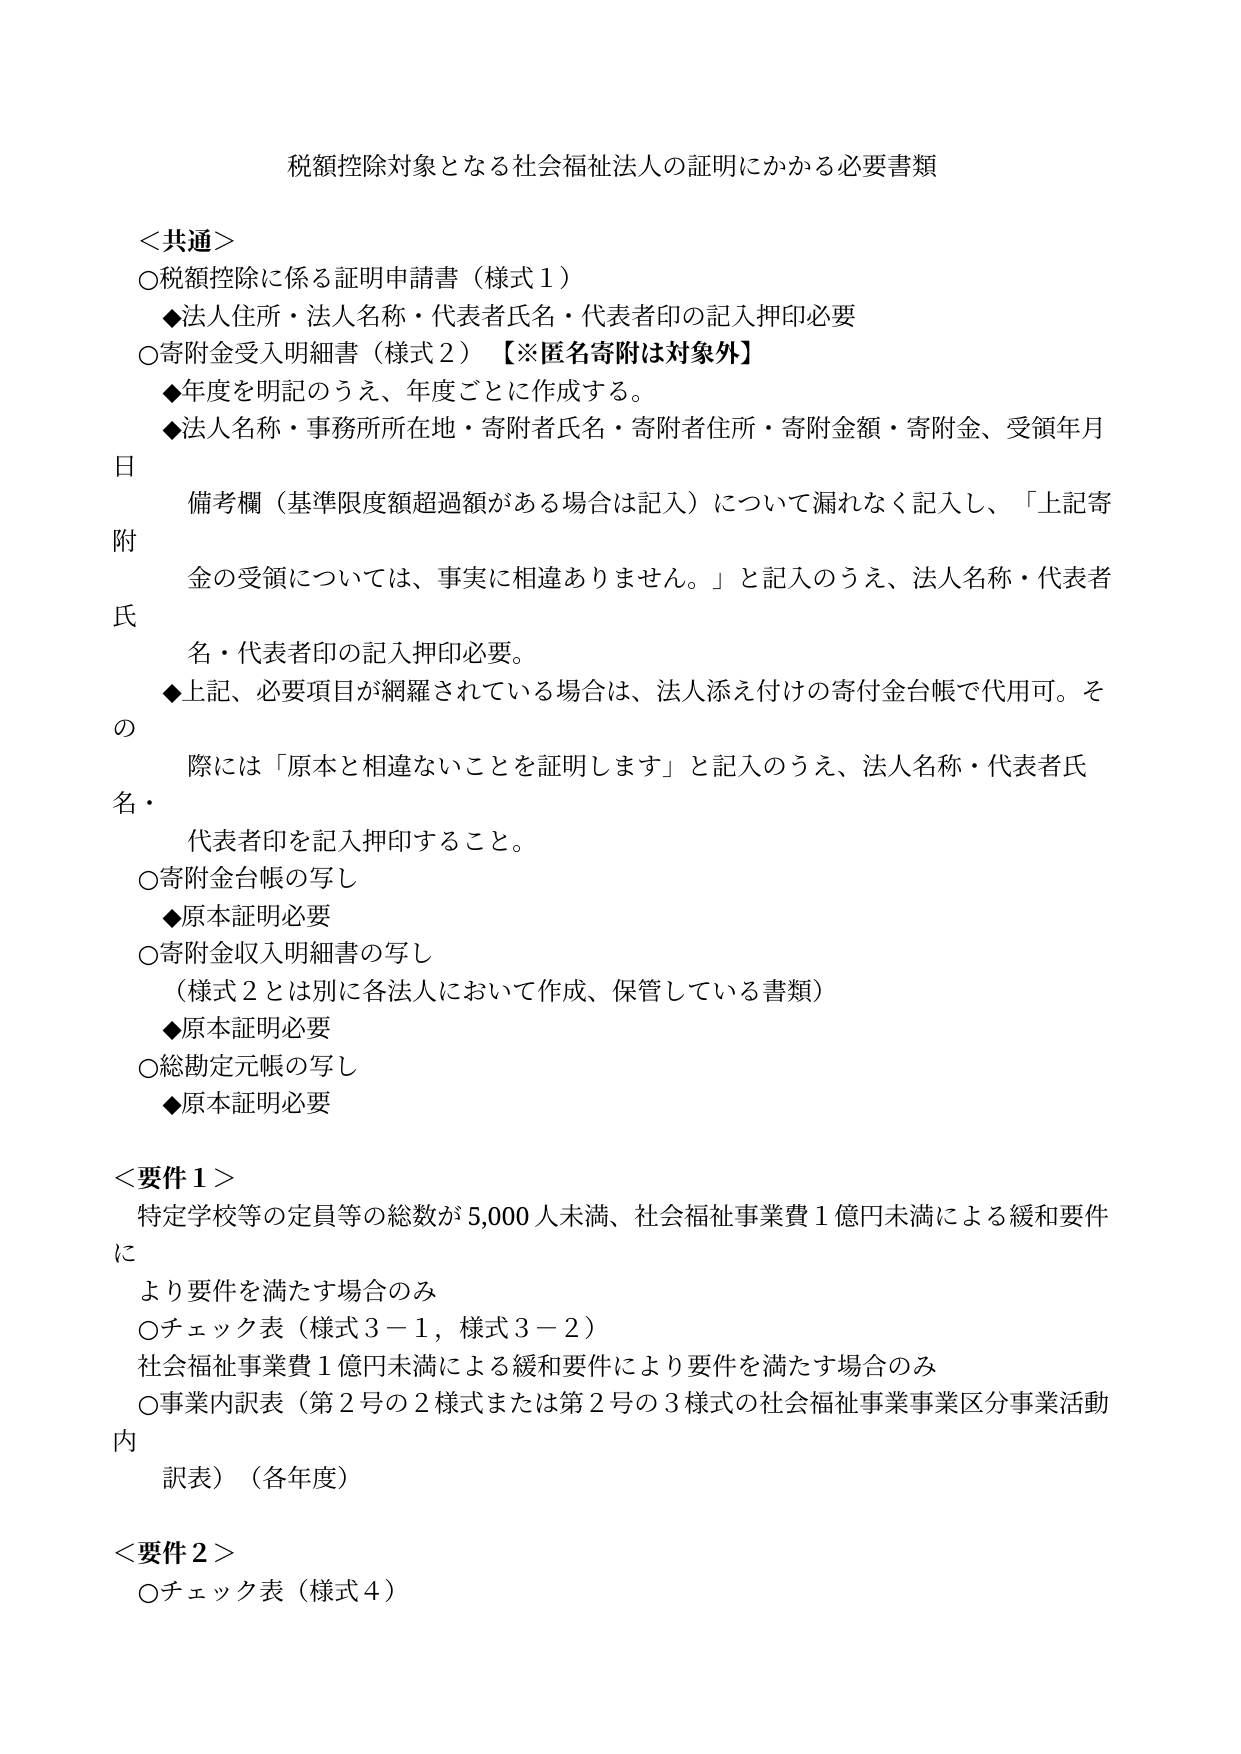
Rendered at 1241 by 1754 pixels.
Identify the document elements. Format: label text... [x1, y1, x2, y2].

text 訳表）（各年度） [112, 1458, 1128, 1496]
text 税額控除対象となる社会福祉法人の証明にかかる必要書類 [112, 146, 1128, 183]
text ◆法人名称・事務所所在地・寄附者氏名・寄附者住所・寄附金額・寄附金、受領年月日 [112, 408, 1128, 483]
text ○税額控除に係る証明申請書（様式１） [112, 258, 1128, 296]
text 特定学校等の定員等の総数が5,000人未満、社会福祉事業費１億円未満による緩和要件に [112, 1196, 1128, 1271]
text ○総勘定元帳の写し [112, 1046, 1128, 1083]
text ＜共通＞ [112, 221, 1128, 258]
text ○チェック表（様式４） [112, 1571, 1128, 1608]
text ○事業内訳表（第２号の２様式または第２号の３様式の社会福祉事業事業区分事業活動内 [112, 1383, 1128, 1458]
text ◆上記、必要項目が網羅されている場合は、法人添え付けの寄付金台帳で代用可。その [112, 671, 1128, 746]
text 備考欄（基準限度額超過額がある場合は記入）について漏れなく記入し、「上記寄附 [112, 483, 1128, 558]
text ○チェック表（様式３－１，様式３－２） [112, 1308, 1128, 1346]
text （様式２とは別に各法人において作成、保管している書類） [112, 971, 1128, 1008]
text ◆原本証明必要 [112, 896, 1128, 933]
text ◆原本証明必要 [112, 1083, 1128, 1121]
text 名・代表者印の記入押印必要。 [112, 633, 1128, 671]
text ◆原本証明必要 [112, 1008, 1128, 1046]
text ○寄附金受入明細書（様式２） 【※匿名寄附は対象外】 [112, 333, 1128, 371]
text 代表者印を記入押印すること。 [112, 821, 1128, 858]
text 金の受領については、事実に相違ありません。」と記入のうえ、法人名称・代表者氏 [112, 558, 1128, 633]
text ◆年度を明記のうえ、年度ごとに作成する。 [112, 371, 1128, 408]
text より要件を満たす場合のみ [112, 1271, 1128, 1308]
text 際には「原本と相違ないことを証明します」と記入のうえ、法人名称・代表者氏名・ [112, 746, 1128, 821]
text ◆法人住所・法人名称・代表者氏名・代表者印の記入押印必要 [112, 296, 1128, 333]
text ＜要件２＞ [112, 1533, 1128, 1571]
text ＜要件１＞ [112, 1158, 1128, 1196]
text ○寄附金台帳の写し [112, 858, 1128, 896]
text 社会福祉事業費１億円未満による緩和要件により要件を満たす場合のみ [112, 1346, 1128, 1383]
text ○寄附金収入明細書の写し [112, 933, 1128, 971]
